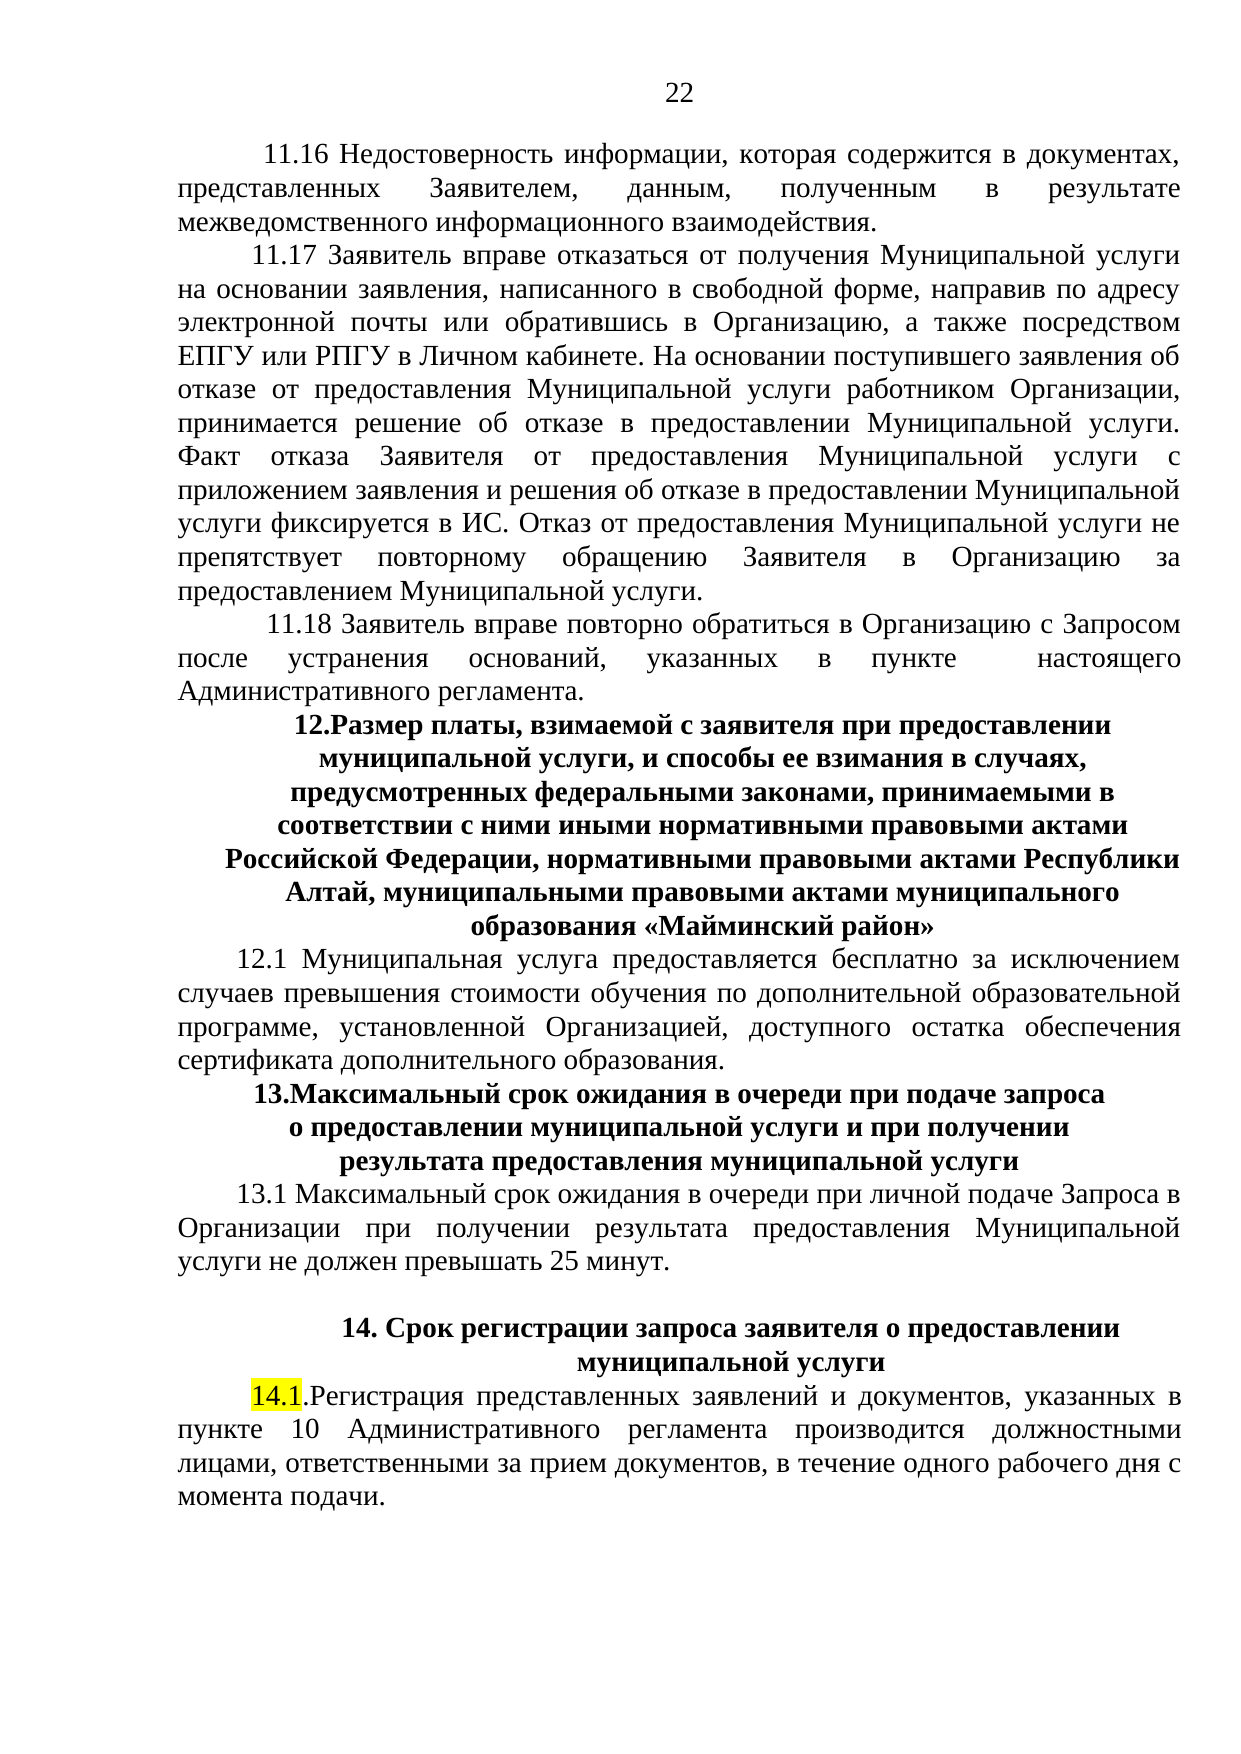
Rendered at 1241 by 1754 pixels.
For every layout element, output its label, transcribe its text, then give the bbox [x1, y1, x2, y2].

text о предоставлении муниципальной услуги и при получении [177, 1109, 1181, 1143]
text результата предоставления муниципальной услуги [177, 1143, 1181, 1176]
text 11.17 Заявитель вправе отказаться от получения Муниципальной услуги на основании заявления, написанного в свободной форме, направив по адресу электронной почты или обратившись в Организацию, а также посредством ЕПГУ или РПГУ в Личном кабинете. На основании поступившего заявления об отказе от предоставления Муниципальной услуги работником Организации, принимается решение об отказе в предоставлении Муниципальной услуги. Факт отказа Заявителя от предоставления Муниципальной услуги с приложением заявления и решения об отказе в предоставлении Муниципальной услуги фиксируется в ИС. Отказ от предоставления Муниципальной услуги не препятствует повторному обращению Заявителя в Организацию за предоставлением Муниципальной услуги. [177, 237, 1181, 606]
text 12.Размер платы, взимаемой с заявителя при предоставлении муниципальной услуги, и способы ее взимания в случаях, предусмотренных федеральными законами, принимаемыми в соответствии с ними иными нормативными правовыми актами Российской Федерации, нормативными правовыми актами Республики Алтай, муниципальными правовыми актами муниципального образования «Майминский район» [224, 707, 1181, 942]
text 11.18 Заявитель вправе повторно обратиться в Организацию с Запросом после устранения оснований, указанных в пункте 13.2 настоящего Административного регламента. [177, 606, 1181, 707]
text 14.1.Регистрация представленных заявлений и документов, указанных в пункте 10 Административного регламента производится должностными лицами, ответственными за прием документов, в течение одного рабочего дня с момента подачи. [177, 1378, 1182, 1512]
text 13.Максимальный срок ожидания в очереди при подаче запроса [177, 1076, 1181, 1109]
text 11.16 Недостоверность информации, которая содержится в документах, представленных Заявителем, данным, полученным в результате межведомственного информационного взаимодействия. [177, 137, 1181, 237]
text 13.1 Максимальный срок ожидания в очереди при личной подаче Запроса в Организации при получении результата предоставления Муниципальной услуги не должен превышать 25 минут. [177, 1176, 1181, 1277]
text 12.1 Муниципальная услуга предоставляется бесплатно за исключением случаев превышения стоимости обучения по дополнительной образовательной программе, установленной Организацией, доступного остатка обеспечения сертификата дополнительного образования. [177, 942, 1181, 1076]
text 14. Срок регистрации запроса заявителя о предоставлении муниципальной услуги [281, 1311, 1181, 1378]
